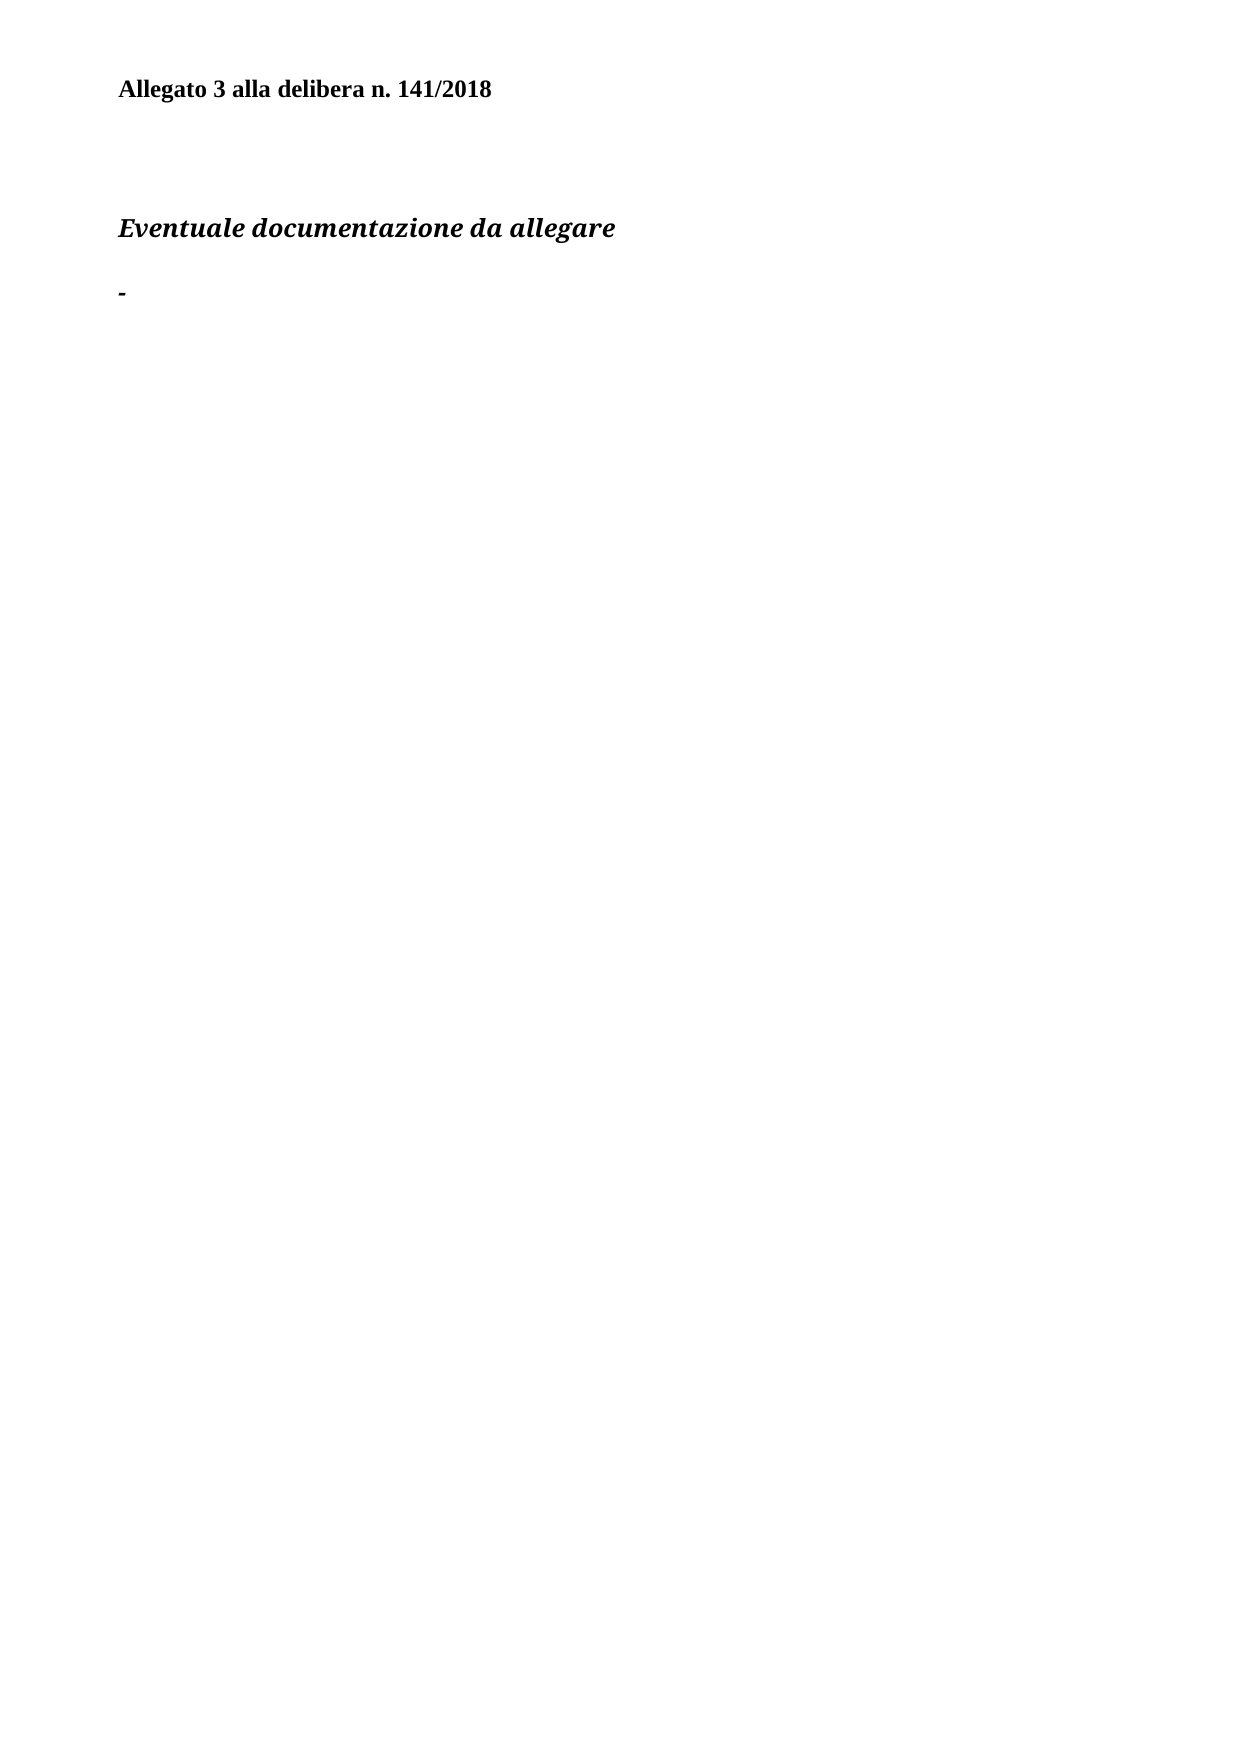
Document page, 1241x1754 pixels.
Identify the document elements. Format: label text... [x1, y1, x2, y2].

text - [118, 275, 1122, 309]
text Eventuale documentazione da allegare [118, 211, 1122, 245]
